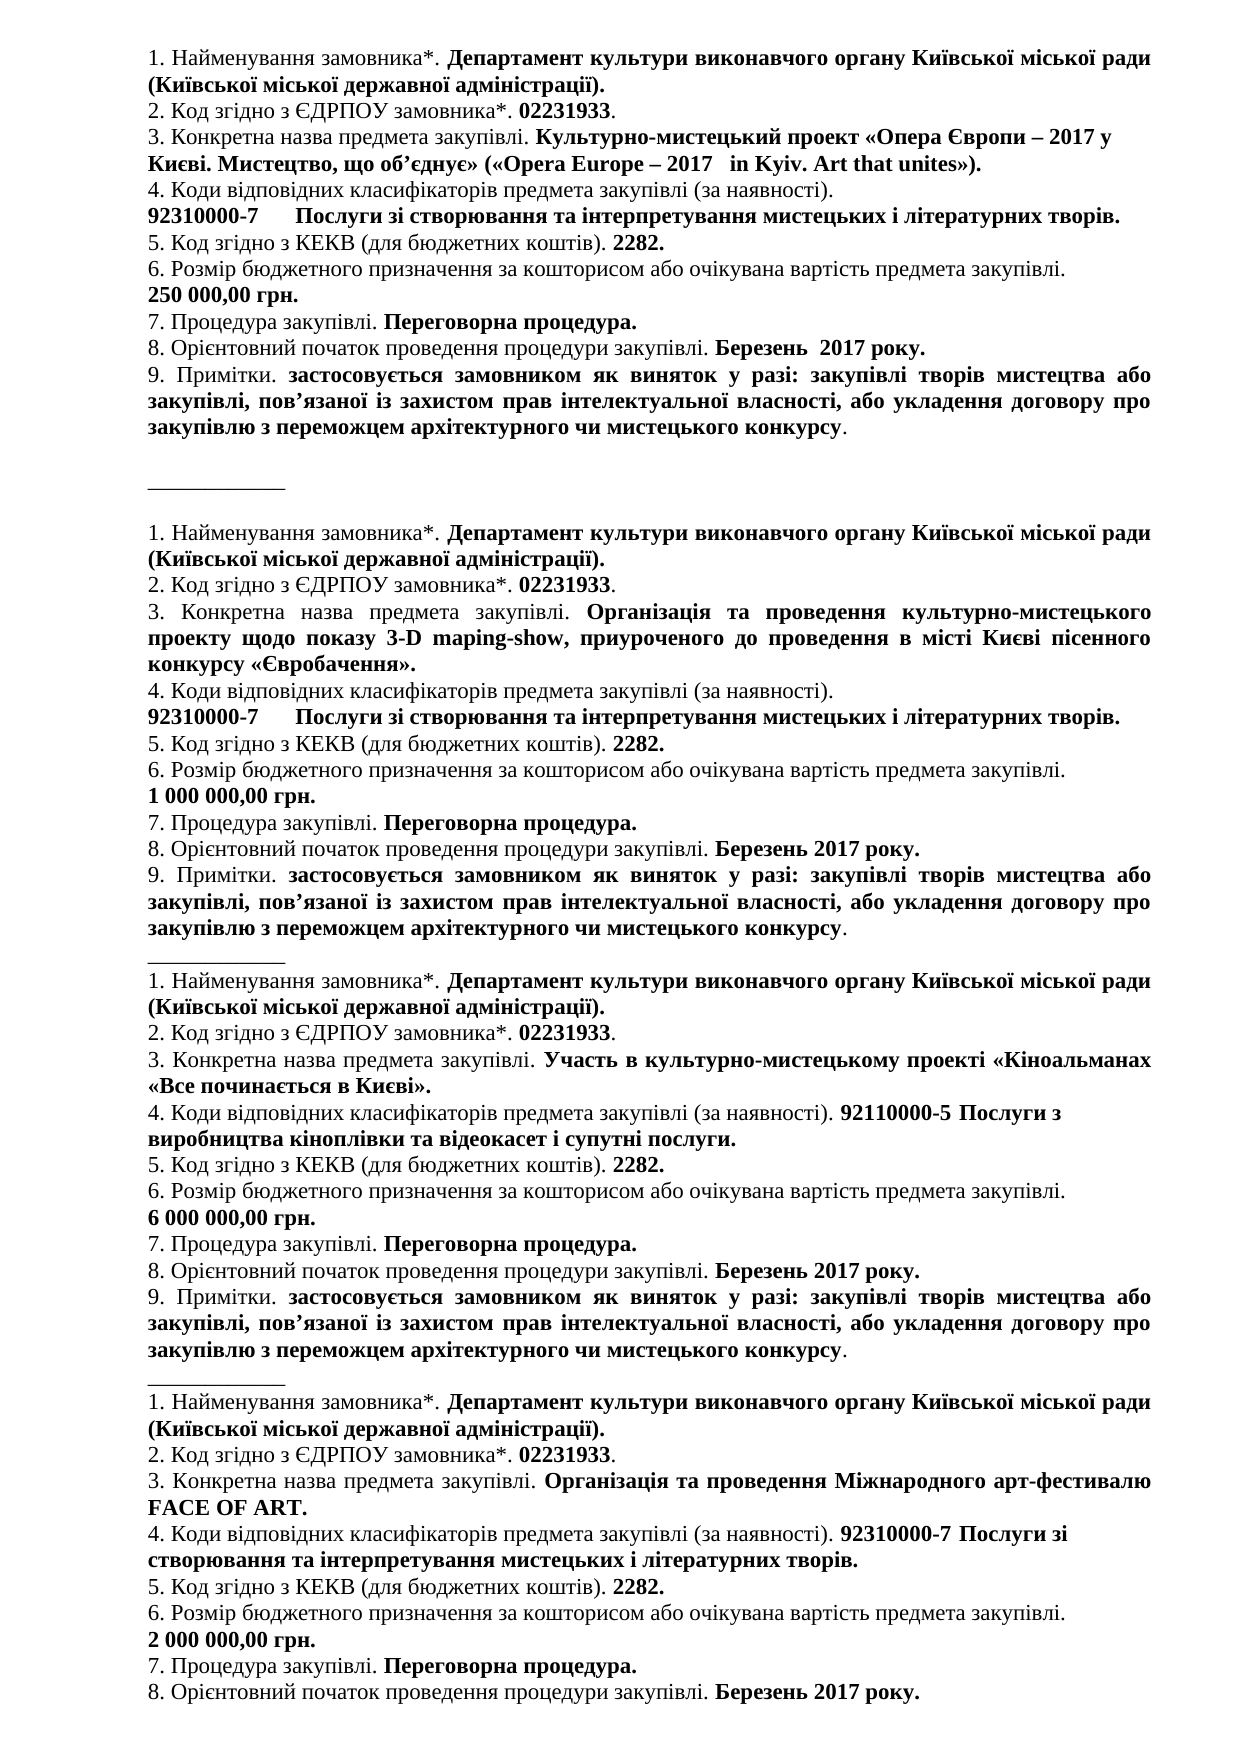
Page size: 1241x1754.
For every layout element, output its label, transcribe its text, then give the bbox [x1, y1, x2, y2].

text 5. Код згідно з КЕКВ (для бюджетних коштів). 2282. [148, 1573, 1152, 1599]
text 2 000 000,00 грн. [148, 1626, 1152, 1652]
text 6. Розмір бюджетного призначення за кошторисом або очікувана вартість предмета закупівлі. [148, 255, 1152, 282]
text 8. Орієнтовний початок проведення процедури закупівлі. Березень 2017 року. [148, 1678, 1152, 1705]
text 3. Конкретна назва предмета закупівлі. Культурно-мистецький проект «Опера Європи – 2017 у Києві. Мистецтво, що об’єднує» («Opera Europe – 2017 in Kyiv. Art that unites»). [148, 123, 1152, 176]
text ____________ [148, 1362, 1152, 1388]
text 6 000 000,00 грн. [148, 1204, 1152, 1230]
text 1. Найменування замовника*. Департамент культури виконавчого органу Київської міської ради (Київської міської державної адміністрації). [148, 44, 1152, 97]
text 3. Конкретна назва предмета закупівлі. Організація та проведення культурно-мистецького проекту щодо показу 3-D maping-show, приуроченого до проведення в місті Києві пісенного конкурсу «Євробачення». [148, 598, 1152, 677]
text 2. Код згідно з ЄДРПОУ замовника*. 02231933. [148, 97, 1152, 123]
text 7. Процедура закупівлі. Переговорна процедура. [148, 809, 1152, 835]
text 5. Код згідно з КЕКВ (для бюджетних коштів). 2282. [148, 1151, 1152, 1178]
text 6. Розмір бюджетного призначення за кошторисом або очікувана вартість предмета закупівлі. [148, 756, 1152, 782]
text 3. Конкретна назва предмета закупівлі. Участь в культурно-мистецькому проекті «Кіноальманах «Все починається в Києві». [148, 1046, 1152, 1098]
text 5. Код згідно з КЕКВ (для бюджетних коштів). 2282. [148, 729, 1152, 756]
text 92310000-7 Послуги зі створювання та інтерпретування мистецьких і літературних творів. [148, 703, 1152, 729]
text 1. Найменування замовника*. Департамент культури виконавчого органу Київської міської ради (Київської міської державної адміністрації). [148, 519, 1152, 571]
text 250 000,00 грн. [148, 282, 1152, 308]
text ____________ [148, 466, 1152, 492]
text 1. Найменування замовника*. Департамент культури виконавчого органу Київської міської ради (Київської міської державної адміністрації). [148, 967, 1152, 1019]
text 6. Розмір бюджетного призначення за кошторисом або очікувана вартість предмета закупівлі. [148, 1178, 1152, 1204]
text 1. Найменування замовника*. Департамент культури виконавчого органу Київської міської ради (Київської міської державної адміністрації). [148, 1388, 1152, 1441]
text 8. Орієнтовний початок проведення процедури закупівлі. Березень 2017 року. [148, 334, 1152, 361]
text 2. Код згідно з ЄДРПОУ замовника*. 02231933. [148, 1019, 1152, 1046]
text 2. Код згідно з ЄДРПОУ замовника*. 02231933. [148, 1441, 1152, 1467]
text 4. Коди відповідних класифікаторів предмета закупівлі (за наявності). 92110000-5 Послуги з виробництва кіноплівки та відеокасет і супутні послуги. [148, 1098, 1152, 1151]
text ____________ [148, 940, 1152, 967]
text 7. Процедура закупівлі. Переговорна процедура. [148, 308, 1152, 334]
text 4. Коди відповідних класифікаторів предмета закупівлі (за наявності). [148, 677, 1152, 703]
text 1 000 000,00 грн. [148, 782, 1152, 809]
text 5. Код згідно з КЕКВ (для бюджетних коштів). 2282. [148, 229, 1152, 255]
text 2. Код згідно з ЄДРПОУ замовника*. 02231933. [148, 571, 1152, 598]
text 8. Орієнтовний початок проведення процедури закупівлі. Березень 2017 року. [148, 1257, 1152, 1283]
text 6. Розмір бюджетного призначення за кошторисом або очікувана вартість предмета закупівлі. [148, 1599, 1152, 1626]
text 7. Процедура закупівлі. Переговорна процедура. [148, 1230, 1152, 1257]
text 7. Процедура закупівлі. Переговорна процедура. [148, 1652, 1152, 1678]
text 8. Орієнтовний початок проведення процедури закупівлі. Березень 2017 року. [148, 835, 1152, 861]
text 3. Конкретна назва предмета закупівлі. Організація та проведення Міжнародного арт-фестивалю FACE OF ART. [148, 1467, 1152, 1520]
text 4. Коди відповідних класифікаторів предмета закупівлі (за наявності). [148, 176, 1152, 202]
text 92310000-7 Послуги зі створювання та інтерпретування мистецьких і літературних творів. [148, 202, 1152, 229]
